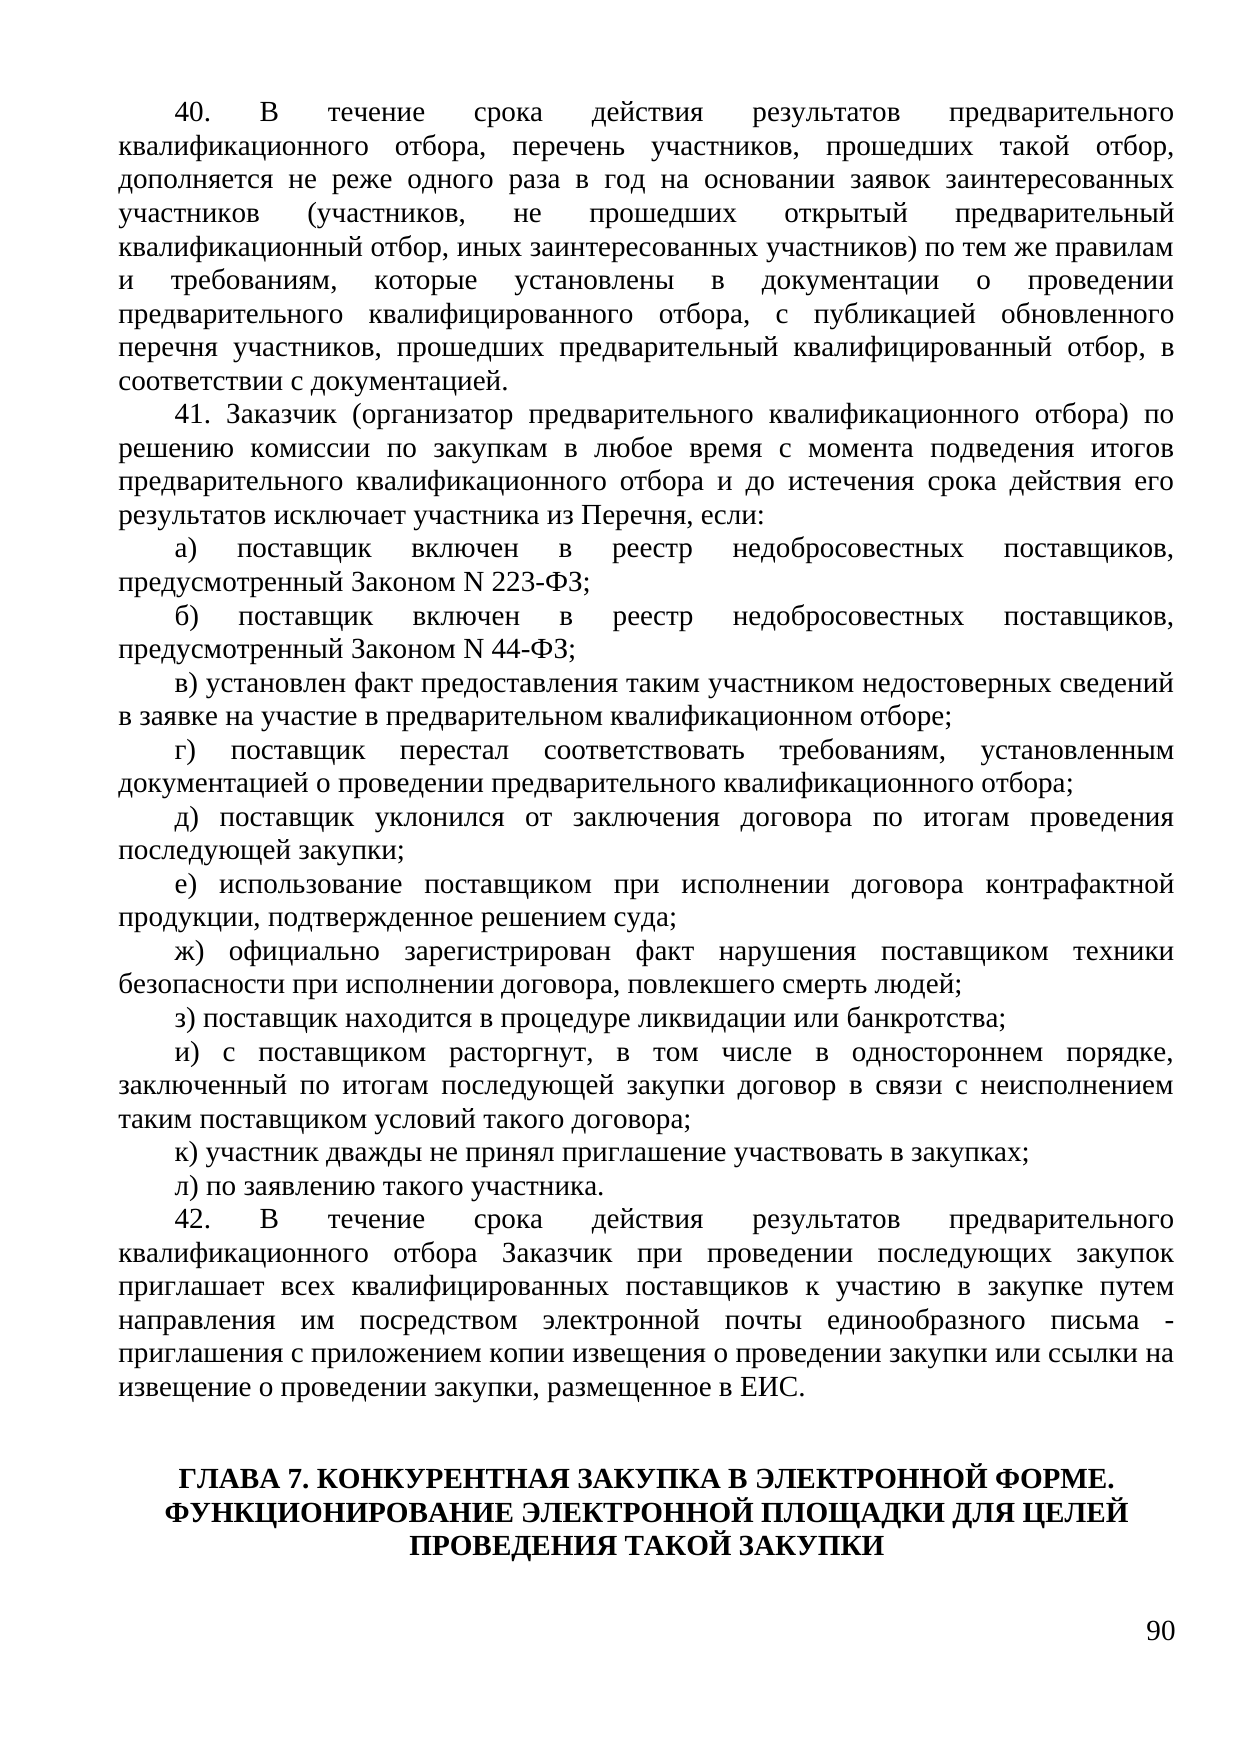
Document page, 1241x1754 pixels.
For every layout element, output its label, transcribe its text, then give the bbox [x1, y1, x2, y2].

text 40. В течение срока действия результатов предварительного квалификационного отбора, перечень участников, прошедших такой отбор, дополняется не реже одного раза в год на основании заявок заинтересованных участников (участников, не прошедших открытый предварительный квалификационный отбор, иных заинтересованных участников) по тем же правилам и требованиям, которые установлены в документации о проведении предварительного квалифицированного отбора, с публикацией обновленного перечня участников, прошедших предварительный квалифицированный отбор, в соответствии с документацией. [118, 94, 1175, 396]
subtitle ГЛАВА 7. КОНКУРЕНТНАЯ ЗАКУПКА В ЭЛЕКТРОННОЙ ФОРМЕ. ФУНКЦИОНИРОВАНИЕ ЭЛЕКТРОННОЙ ПЛОЩАДКИ ДЛЯ ЦЕЛЕЙ ПРОВЕДЕНИЯ ТАКОЙ ЗАКУПКИ [118, 1461, 1175, 1562]
text в) установлен факт предоставления таким участником недостоверных сведений в заявке на участие в предварительном квалификационном отборе; [118, 665, 1175, 732]
text з) поставщик находится в процедуре ликвидации или банкротства; [118, 1000, 1175, 1034]
text г) поставщик перестал соответствовать требованиям, установленным документацией о проведении предварительного квалификационного отбора; [118, 732, 1175, 799]
text д) поставщик уклонился от заключения договора по итогам проведения последующей закупки; [118, 799, 1175, 866]
text 41. Заказчик (организатор предварительного квалификационного отбора) по решению комиссии по закупкам в любое время с момента подведения итогов предварительного квалификационного отбора и до истечения срока действия его результатов исключает участника из Перечня, если: [118, 396, 1175, 531]
text а) поставщик включен в реестр недобросовестных поставщиков, предусмотренный Законом N 223-ФЗ; [118, 531, 1175, 598]
text л) по заявлению такого участника. [118, 1168, 1175, 1201]
text к) участник дважды не принял приглашение участвовать в закупках; [118, 1134, 1175, 1168]
text е) использование поставщиком при исполнении договора контрафактной продукции, подтвержденное решением суда; [118, 866, 1175, 933]
text и) с поставщиком расторгнут, в том числе в одностороннем порядке, заключенный по итогам последующей закупки договор в связи с неисполнением таким поставщиком условий такого договора; [118, 1034, 1175, 1134]
text б) поставщик включен в реестр недобросовестных поставщиков, предусмотренный Законом N 44-ФЗ; [118, 598, 1175, 665]
text 42. В течение срока действия результатов предварительного квалификационного отбора Заказчик при проведении последующих закупок приглашает всех квалифицированных поставщиков к участию в закупке путем направления им посредством электронной почты единообразного письма - приглашения с приложением копии извещения о проведении закупки или ссылки на извещение о проведении закупки, размещенное в ЕИС. [118, 1201, 1175, 1403]
text ж) официально зарегистрирован факт нарушения поставщиком техники безопасности при исполнении договора, повлекшего смерть людей; [118, 933, 1175, 1000]
